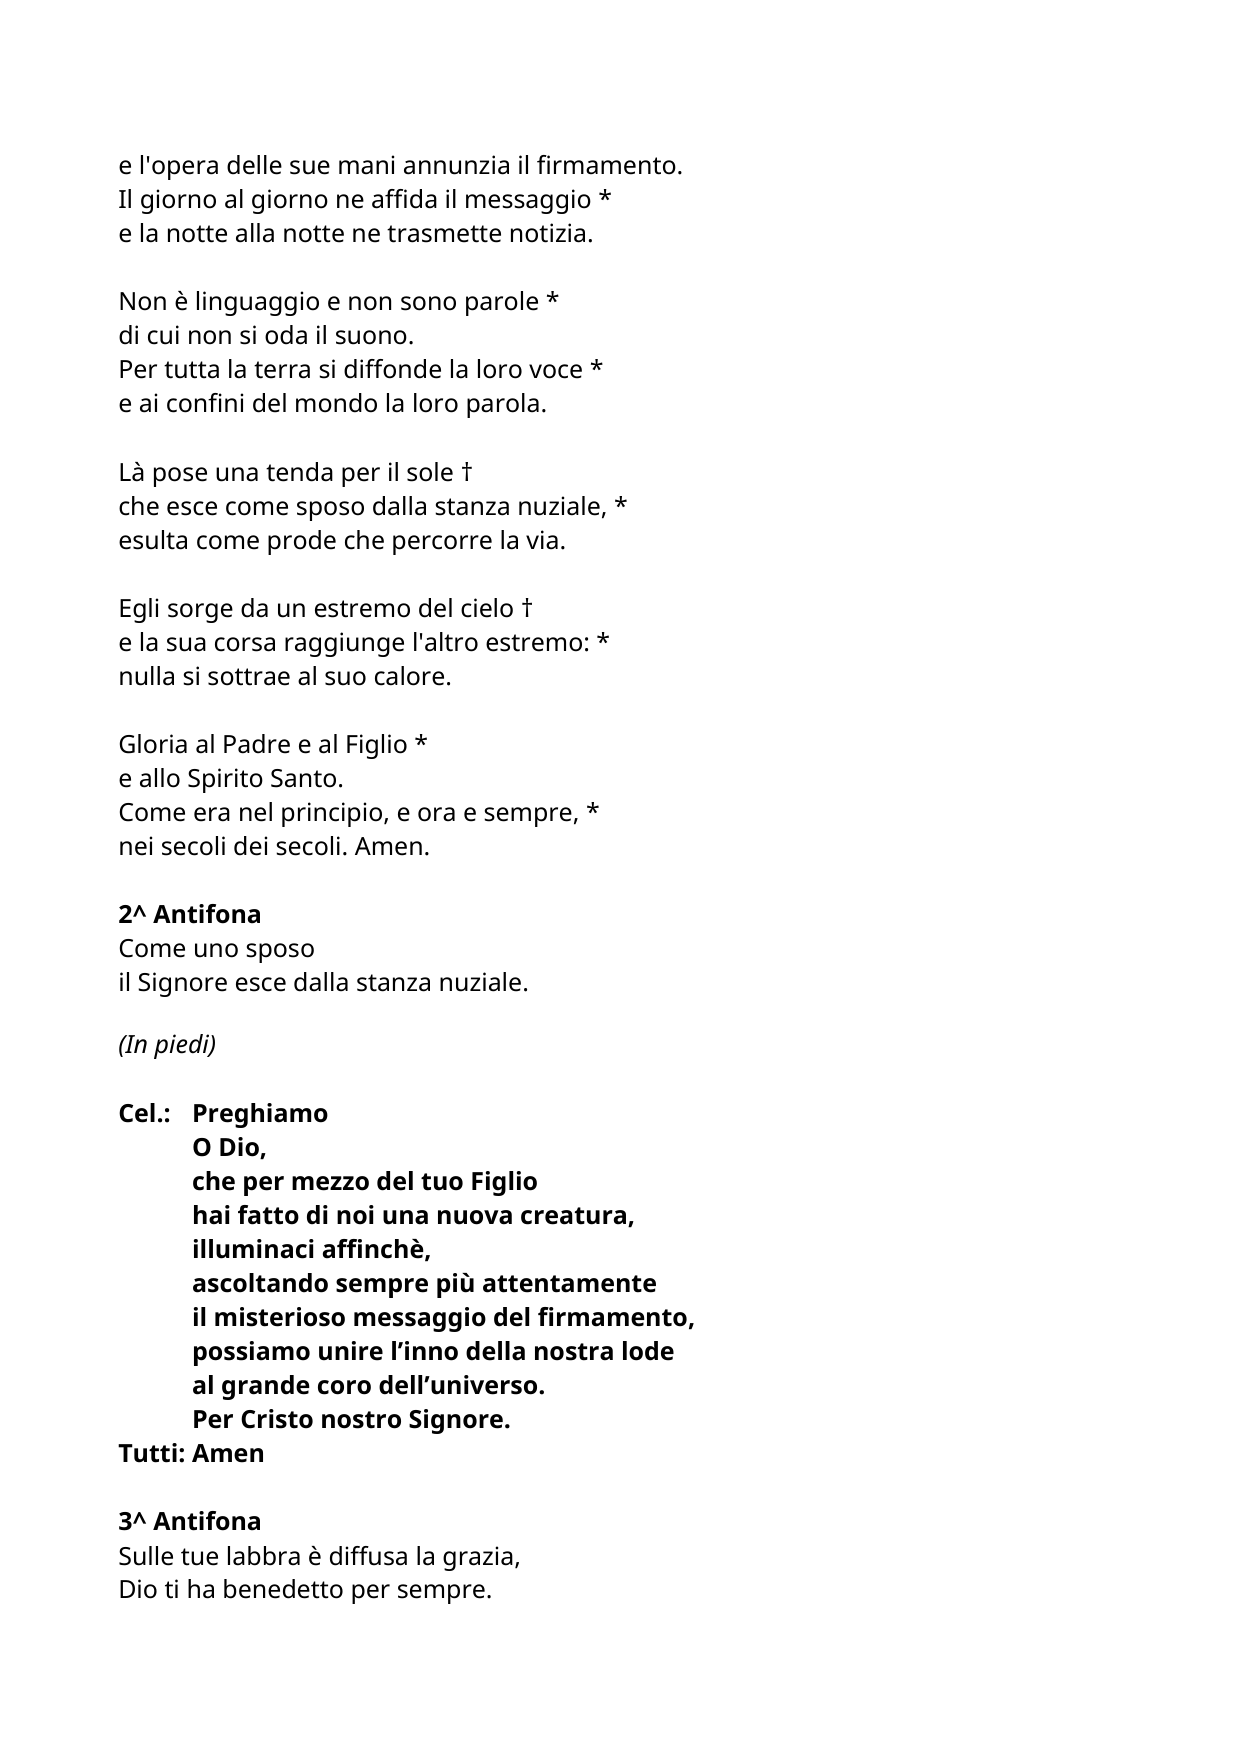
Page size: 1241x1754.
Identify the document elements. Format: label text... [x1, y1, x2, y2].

text che per mezzo del tuo Figlio [118, 1163, 1106, 1197]
text al grande coro dell’universo. [118, 1368, 1106, 1402]
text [118, 148, 1106, 1027]
text (In piedi) [118, 1027, 1106, 1061]
text possiamo unire l’inno della nostra lode [118, 1334, 1106, 1368]
text il misterioso messaggio del firmamento, [118, 1300, 1106, 1334]
text O Dio, [118, 1129, 1106, 1163]
text Tutti: Amen [118, 1436, 1106, 1470]
text hai fatto di noi una nuova creatura, [118, 1197, 1106, 1232]
text Cel.: Preghiamo [118, 1095, 1106, 1129]
text ascoltando sempre più attentamente [118, 1266, 1106, 1300]
text illuminaci affinchè, [118, 1232, 1106, 1266]
text Per Cristo nostro Signore. [118, 1402, 1106, 1436]
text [118, 1470, 1106, 1606]
